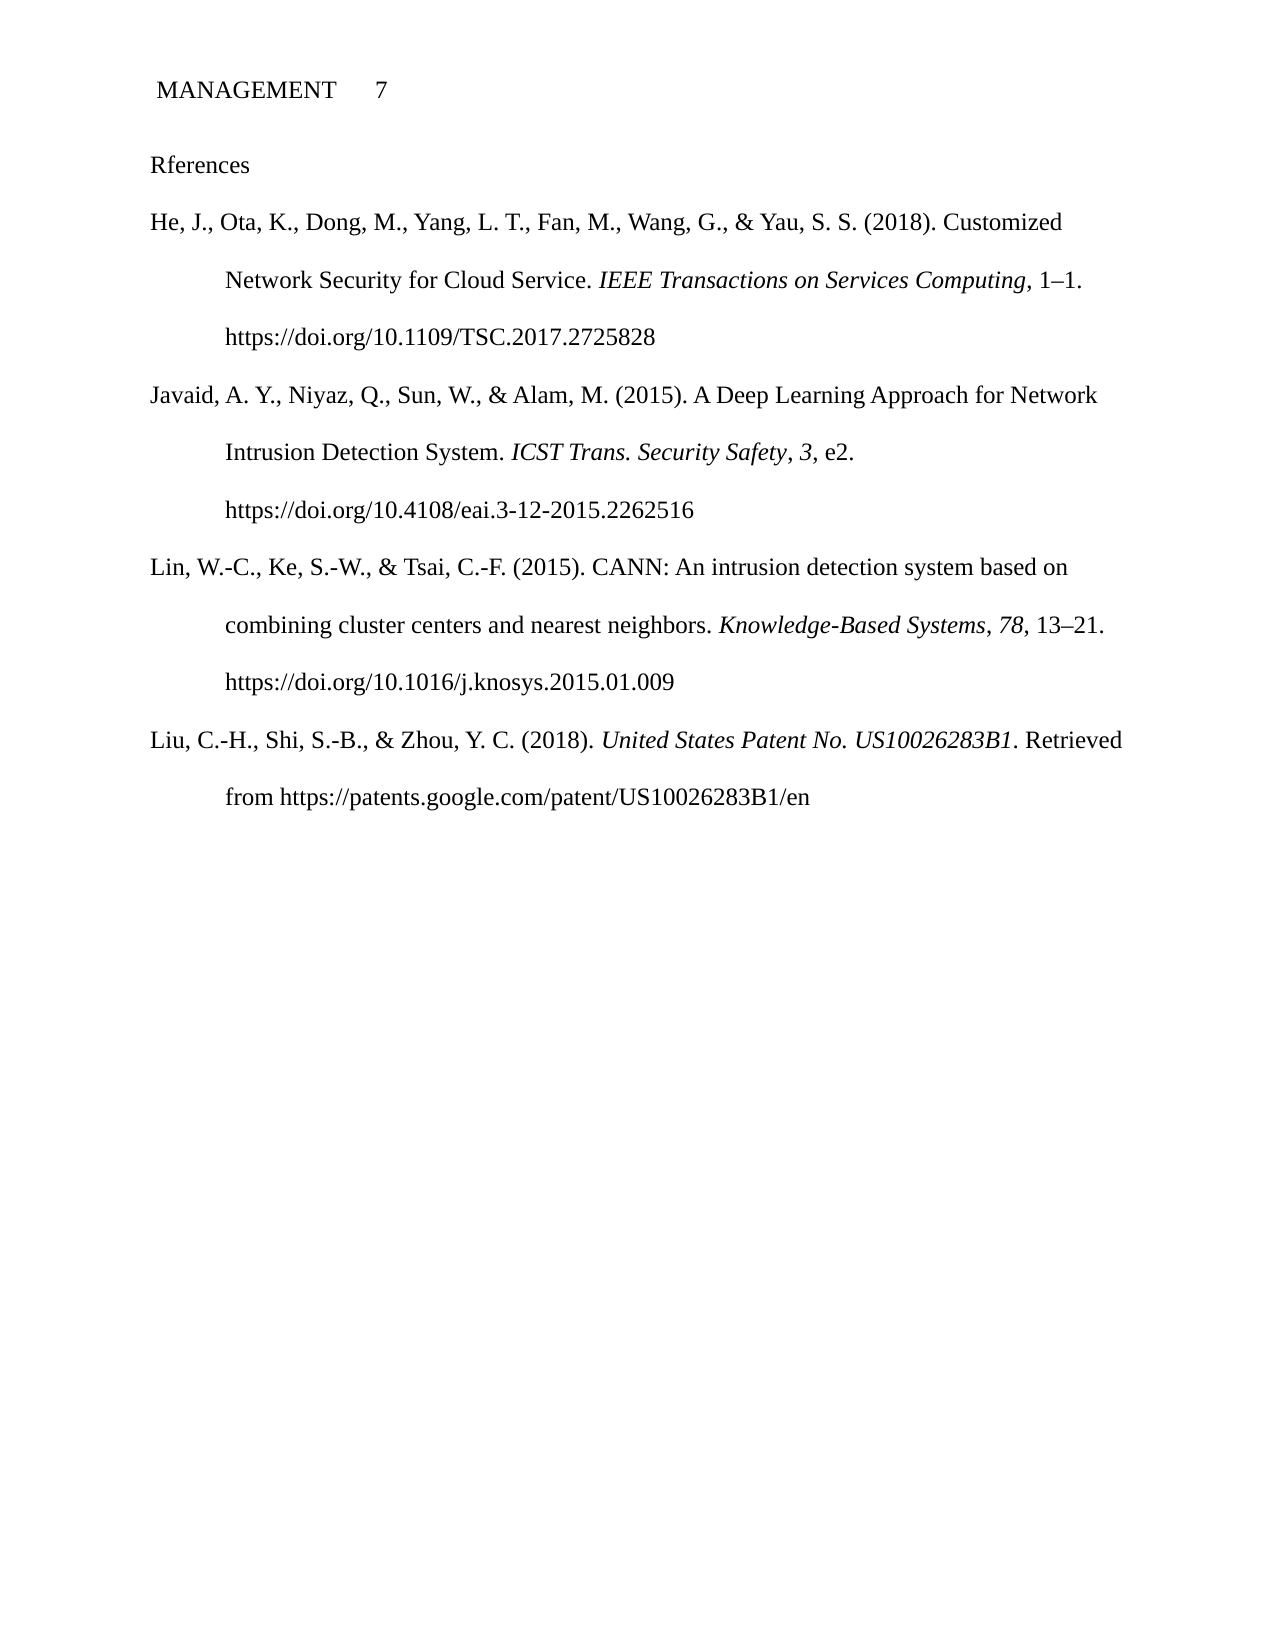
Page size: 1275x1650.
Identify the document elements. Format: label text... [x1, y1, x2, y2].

text Liu, C.-H., Shi, S.-B., & Zhou, Y. C. (2018). United States Patent No. US10026283B1. Retrieved from https://patents.google.com/patent/US10026283B1/en [150, 725, 1125, 811]
text Lin, W.-C., Ke, S.-W., & Tsai, C.-F. (2015). CANN: An intrusion detection system based on combining cluster centers and nearest neighbors. Knowledge-Based Systems, 78, 13–21. https://doi.org/10.1016/j.knosys.2015.01.009 [150, 552, 1125, 696]
text Javaid, A. Y., Niyaz, Q., Sun, W., & Alam, M. (2015). A Deep Learning Approach for Network Intrusion Detection System. ICST Trans. Security Safety, 3, e2. https://doi.org/10.4108/eai.3-12-2015.2262516 [150, 380, 1125, 524]
title Rferences [150, 150, 1125, 179]
text He, J., Ota, K., Dong, M., Yang, L. T., Fan, M., Wang, G., & Yau, S. S. (2018). Customized Network Security for Cloud Service. IEEE Transactions on Services Computing, 1–1. https://doi.org/10.1109/TSC.2017.2725828 [150, 207, 1125, 351]
